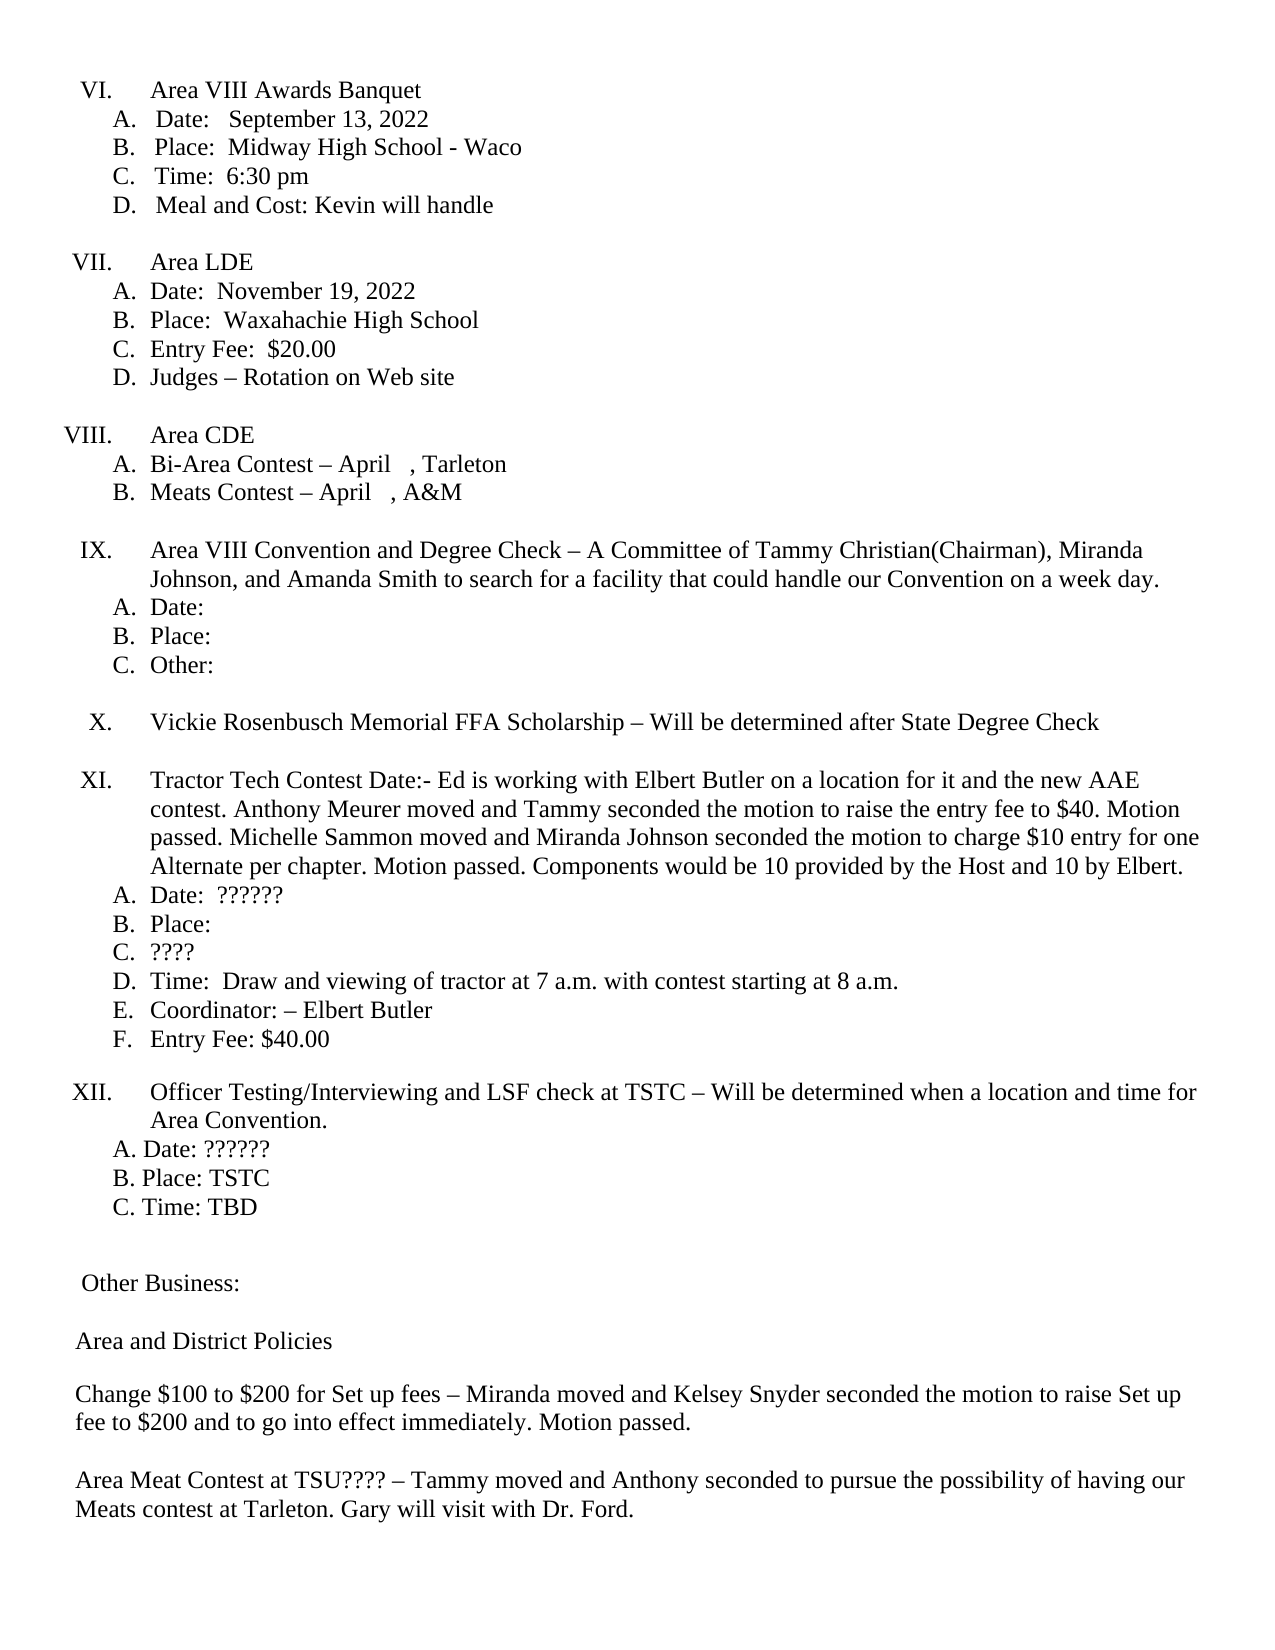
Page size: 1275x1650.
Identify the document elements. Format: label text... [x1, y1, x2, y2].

list Officer Testing/Interviewing and LSF check at TSTC – Will be determined when a location and time for Area Convention. [112, 1077, 1200, 1134]
list Date: November 19, 2022 [112, 276, 1200, 305]
list Other: [112, 650, 1200, 679]
list Area VIII Convention and Degree Check – A Committee of Tammy Christian(Chairman), Miranda Johnson, and Amanda Smith to search for a facility that could handle our Convention on a week day. [112, 535, 1200, 592]
subtitle Other Business: Area and District Policies [75, 1268, 1200, 1355]
list Coordinator: – Elbert Butler [112, 995, 1200, 1024]
list Place: Waxahachie High School [112, 305, 1200, 334]
list Vickie Rosenbusch Memorial FFA Scholarship – Will be determined after State Degree Check [112, 707, 1200, 736]
text Change $100 to $200 for Set up fees – Miranda moved and Kelsey Snyder seconded the motion to raise Set up fee to $200 and to go into effect immediately. Motion passed. [75, 1379, 1200, 1436]
list Area CDE [112, 420, 1200, 449]
list Bi-Area Contest – April , Tarleton [112, 449, 1200, 477]
text B. Place: Midway High School - Waco [112, 132, 1200, 161]
list Tractor Tech Contest Date:- Ed is working with Elbert Butler on a location for it and the new AAE contest. Anthony Meurer moved and Tammy seconded the motion to raise the entry fee to $40. Motion passed. Michelle Sammon moved and Miranda Johnson seconded the motion to charge $10 entry for one Alternate per chapter. Motion passed. Components would be 10 provided by the Host and 10 by Elbert. [112, 765, 1200, 880]
list Date: ?????? [112, 880, 1200, 909]
text C. Time: 6:30 pm [112, 161, 1200, 190]
list Meats Contest – April , A&M [112, 477, 1200, 506]
text A. Date: September 13, 2022 [112, 104, 1200, 132]
list Entry Fee: $20.00 [112, 334, 1200, 362]
text Area Meat Contest at TSU???? – Tammy moved and Anthony seconded to pursue the possibility of having our Meats contest at Tarleton. Gary will visit with Dr. Ford. [75, 1465, 1200, 1522]
text D. Meal and Cost: Kevin will handle [112, 190, 1200, 219]
list Place: [112, 909, 1200, 937]
list Entry Fee: $40.00 [112, 1024, 1200, 1077]
list ???? [112, 937, 1200, 966]
list Area VIII Awards Banquet [112, 75, 1200, 104]
list Time: Draw and viewing of tractor at 7 a.m. with contest starting at 8 a.m. [112, 966, 1200, 995]
list Area LDE [112, 247, 1200, 276]
text A. Date: ?????? B. Place: TSTC C. Time: TBD [75, 1134, 1200, 1220]
list Date: [112, 592, 1200, 621]
list Place: [112, 621, 1200, 650]
list Judges – Rotation on Web site [112, 362, 1200, 391]
